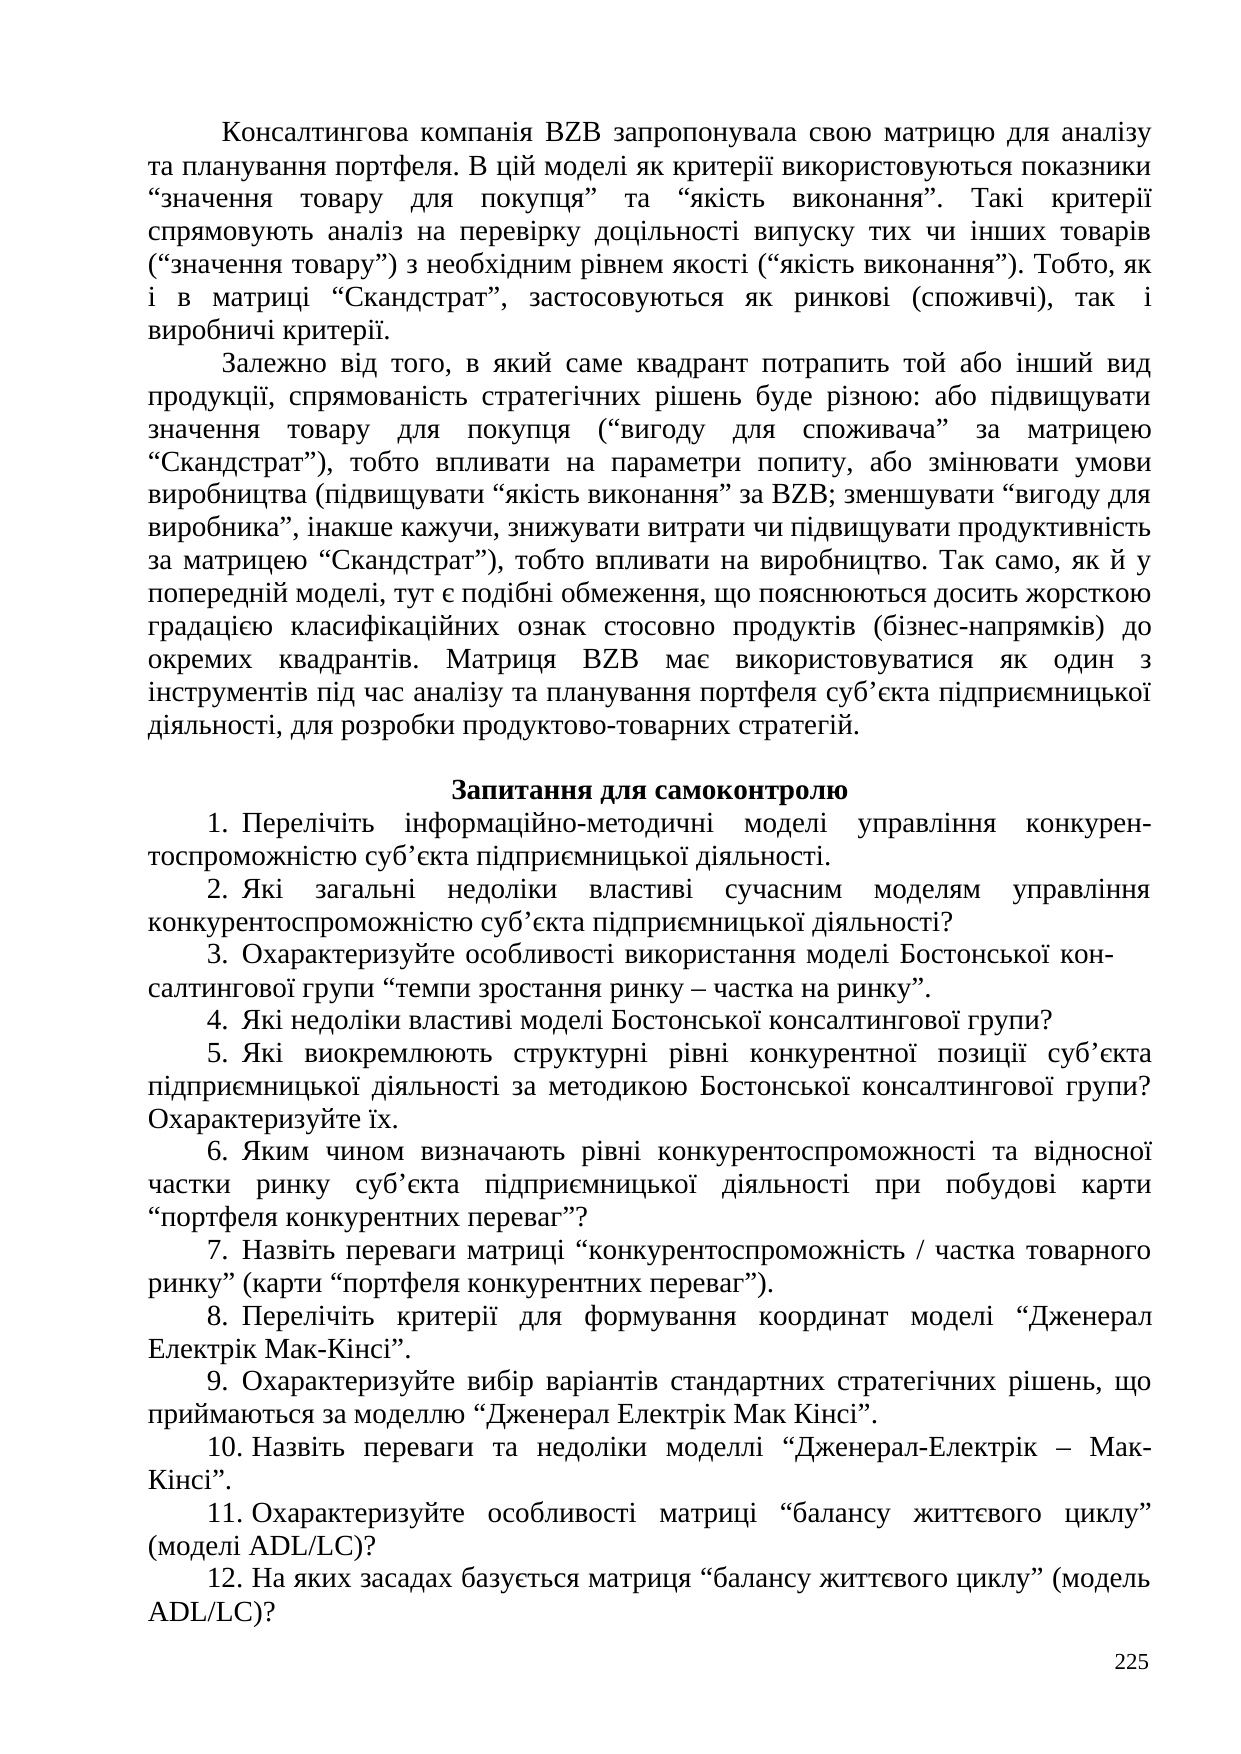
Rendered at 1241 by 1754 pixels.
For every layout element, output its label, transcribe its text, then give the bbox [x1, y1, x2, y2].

subtitle Запитання для самоконтролю [451, 773, 1176, 806]
list На яких засадах базується матриця “балансу життєвого циклу” (модель ADL/LC)? [148, 1562, 1152, 1627]
list Охарактеризуйте вибір варіантів стандартних стратегічних рішень, що приймаються за моделлю “Дженерал Електрік Мак Кінсі”. [148, 1364, 1152, 1430]
list Перелічіть критерії для формування координат моделі “Дженерал Електрік Мак-Кінсі”. [148, 1299, 1152, 1364]
list Які виокремлюють структурні рівні конкурентної позиції суб’єкта підприємницької діяльності за методикою Бостонської консалтингової групи? Охарактеризуйте їх. [148, 1036, 1152, 1134]
list Назвіть переваги матриці “конкурентоспроможність / частка товарного ринку” (карти “портфеля конкурентних переваг”). [148, 1233, 1152, 1299]
list Яким чином визначають рівні конкурентоспроможності та відносної частки ринку суб’єкта підприємницької діяльності при побудові карти “портфеля конкурентних переваг”? [148, 1134, 1152, 1233]
list Перелічіть інформаційно-методичні моделі управління конкурен- тоспроможністю суб’єкта підприємницької діяльності. [148, 806, 1152, 872]
list Назвіть переваги та недоліки моделлі “Дженерал-Електрік – Мак- Кінсі”. [148, 1430, 1152, 1496]
list Охарактеризуйте особливості використання моделі Бостонської кон- салтингової групи “темпи зростання ринку – частка на ринку”. [148, 938, 1152, 1003]
list Охарактеризуйте особливості матриці “балансу життєвого циклу” (моделі ADL/LC)? [148, 1496, 1152, 1562]
text Залежно від того, в який саме квадрант потрапить той або інший вид продукції, спрямованість стратегічних рішень буде різною: або підвищувати значення товару для покупця (“вигоду для споживача” за матрицею “Скандстрат”), тобто впливати на параметри попиту, або змінювати умови виробництва (підвищувати “якість виконання” за BZB; зменшувати “вигоду для виробника”, інакше кажучи, знижувати витрати чи підвищувати продуктивність за матрицею “Скандстрат”), тобто впливати на виробництво. Так само, як й у попередній моделі, тут є подібні обмеження, що пояснюються досить жорсткою градацією класифікаційних ознак стосовно продуктів (бізнес-напрямків) до окремих квадрантів. Матриця BZB має використовуватися як один з інструментів під час аналізу та планування портфеля суб’єкта підприємницької діяльності, для розробки продуктово-товарних стратегій. [148, 346, 1152, 741]
text Консалтингова компанія BZB запропонувала свою матрицю для аналізу та планування портфеля. В цій моделі як критерії використовуються показники “значення товару для покупця” та “якість виконання”. Такі критерії спрямовують аналіз на перевірку доцільності випуску тих чи інших товарів (“значення товару”) з необхідним рівнем якості (“якість виконання”). Тобто, як і в матриці “Скандстрат”, застосовуються як ринкові (споживчі), так і виробничі критерії. [148, 115, 1152, 346]
list Які недоліки властиві моделі Бостонської консалтингової групи? [207, 1003, 1176, 1036]
list Які загальні недоліки властиві сучасним моделям управління конкурентоспроможністю суб’єкта підприємницької діяльності? [148, 872, 1151, 938]
